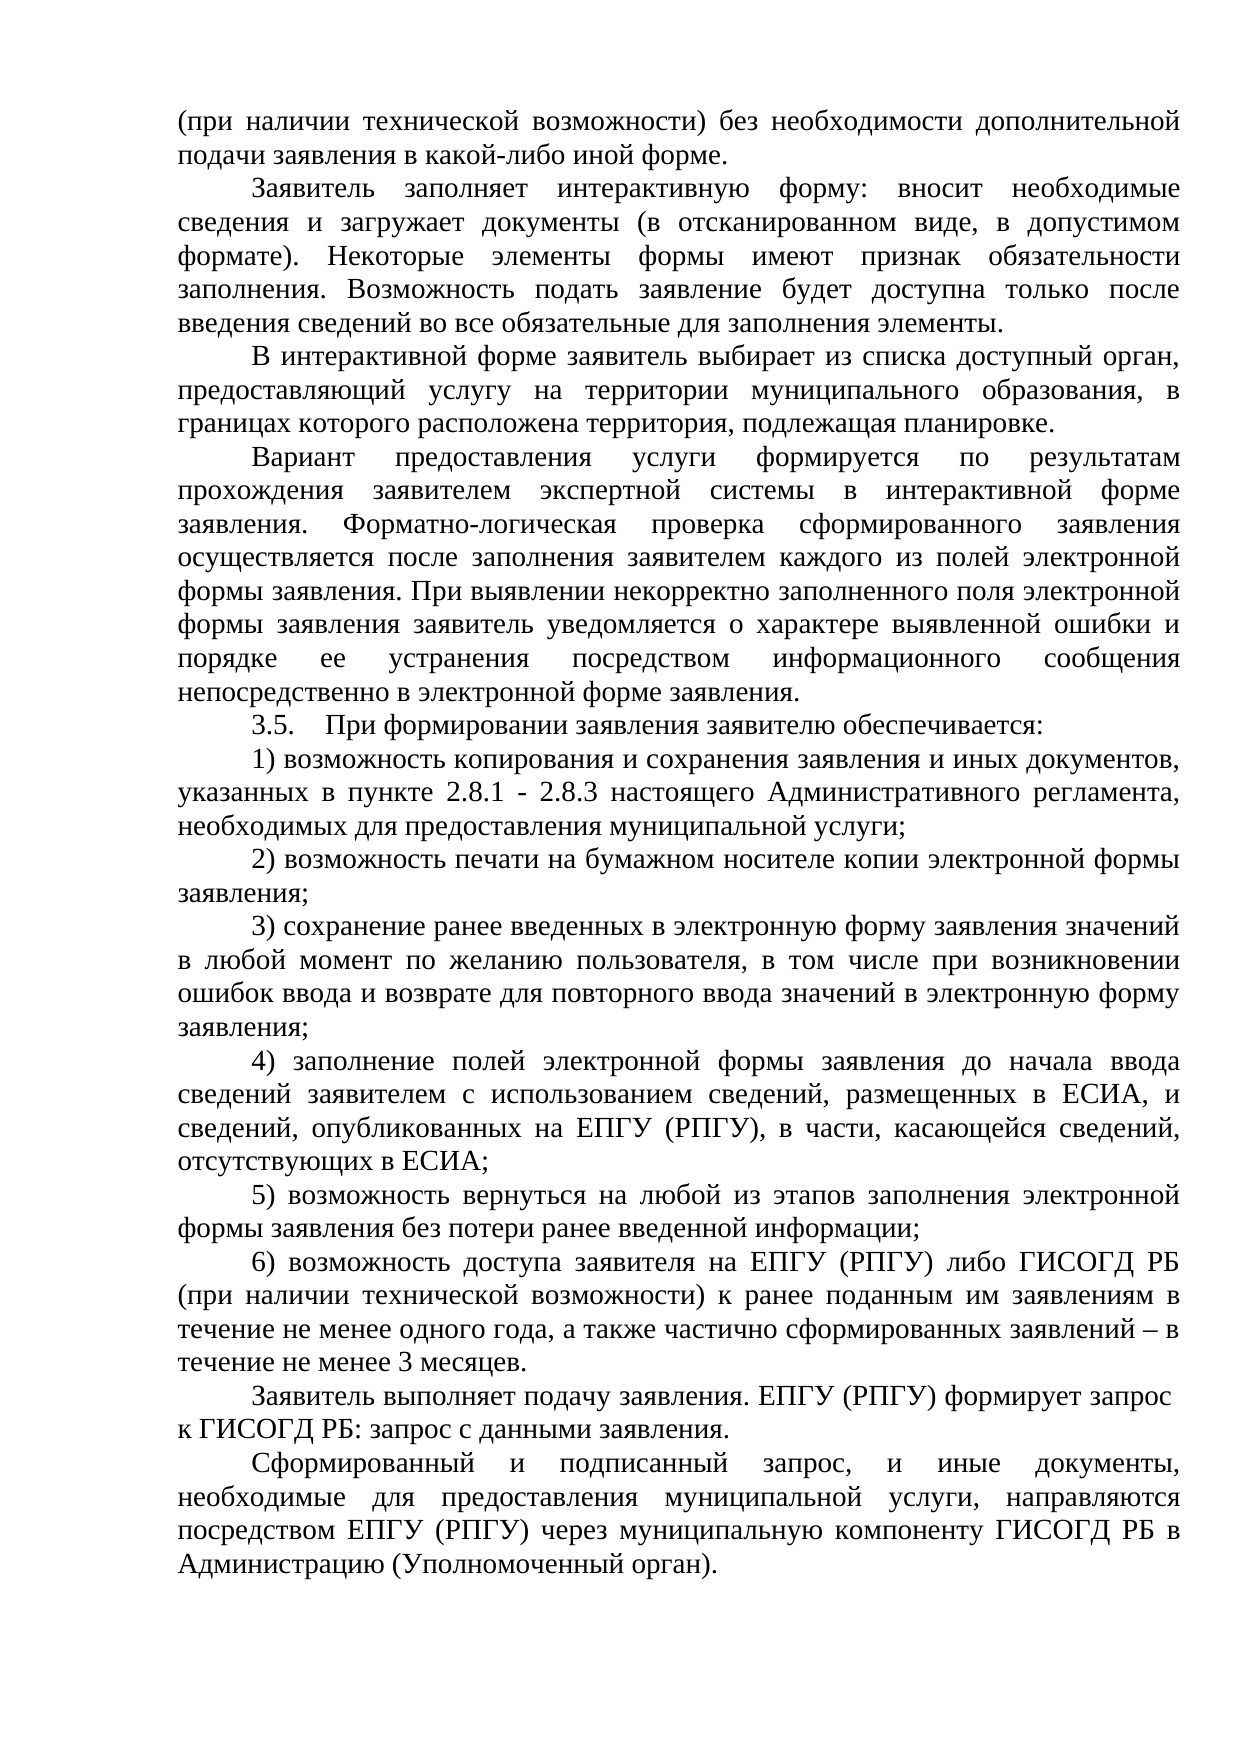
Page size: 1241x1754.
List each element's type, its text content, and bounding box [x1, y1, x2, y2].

text 4) заполнение полей электронной формы заявления до начала ввода сведений заявителем с использованием сведений, размещенных в ЕСИА, и сведений, опубликованных на ЕПГУ (РПГУ), в части, касающейся сведений, отсутствующих в ЕСИА; [177, 1043, 1181, 1177]
list Заявитель заполняет интерактивную форму: вносит необходимые сведения и загружает документы (в отсканированном виде, в допустимом формате). Некоторые элементы формы имеют признак обязательности заполнения. Возможность подать заявление будет доступна только после введения сведений во все обязательные для заполнения элементы. [177, 171, 1181, 338]
text 2) возможность печати на бумажном носителе копии электронной формы заявления; [177, 841, 1181, 908]
text 5) возможность вернуться на любой из этапов заполнения электронной формы заявления без потери ранее введенной информации; [177, 1177, 1181, 1244]
text 3) сохранение ранее введенных в электронную форму заявления значений в любой момент по желанию пользователя, в том числе при возникновении ошибок ввода и возврате для повторного ввода значений в электронную форму заявления; [177, 908, 1181, 1043]
text Сформированный и подписанный запрос, и иные документы, необходимые для предоставления муниципальной услуги, направляются посредством ЕПГУ (РПГУ) через муниципальную компоненту ГИСОГД РБ в Администрацию (Уполномоченный орган). [177, 1445, 1181, 1579]
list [177, 103, 1181, 171]
text 6) возможность доступа заявителя на ЕПГУ (РПГУ) либо ГИСОГД РБ (при наличии технической возможности) к ранее поданным им заявлениям в течение не менее одного года, а также частично сформированных заявлений – в течение не менее 3 месяцев. [177, 1244, 1181, 1378]
list Заявитель выполняет подачу заявления. ЕПГУ (РПГУ) формирует запрос к ГИСОГД РБ: запрос с данными заявления. [177, 1378, 1181, 1445]
list В интерактивной форме заявитель выбирает из списка доступный орган, предоставляющий услугу на территории муниципального образования, в границах которого расположена территория, подлежащая планировке. [177, 338, 1181, 439]
text Вариант предоставления услуги формируется по результатам прохождения заявителем экспертной системы в интерактивной форме заявления. Форматно-логическая проверка сформированного заявления осуществляется после заполнения заявителем каждого из полей электронной формы заявления. При выявлении некорректно заполненного поля электронной формы заявления заявитель уведомляется о характере выявленной ошибки и порядке ее устранения посредством информационного сообщения непосредственно в электронной форме заявления. [177, 439, 1181, 707]
text 1) возможность копирования и сохранения заявления и иных документов, указанных в пункте 2.8.1 - 2.8.3 настоящего Административного регламента, необходимых для предоставления муниципальной услуги; [177, 741, 1181, 841]
list При формировании заявления заявителю обеспечивается: [177, 707, 1181, 741]
